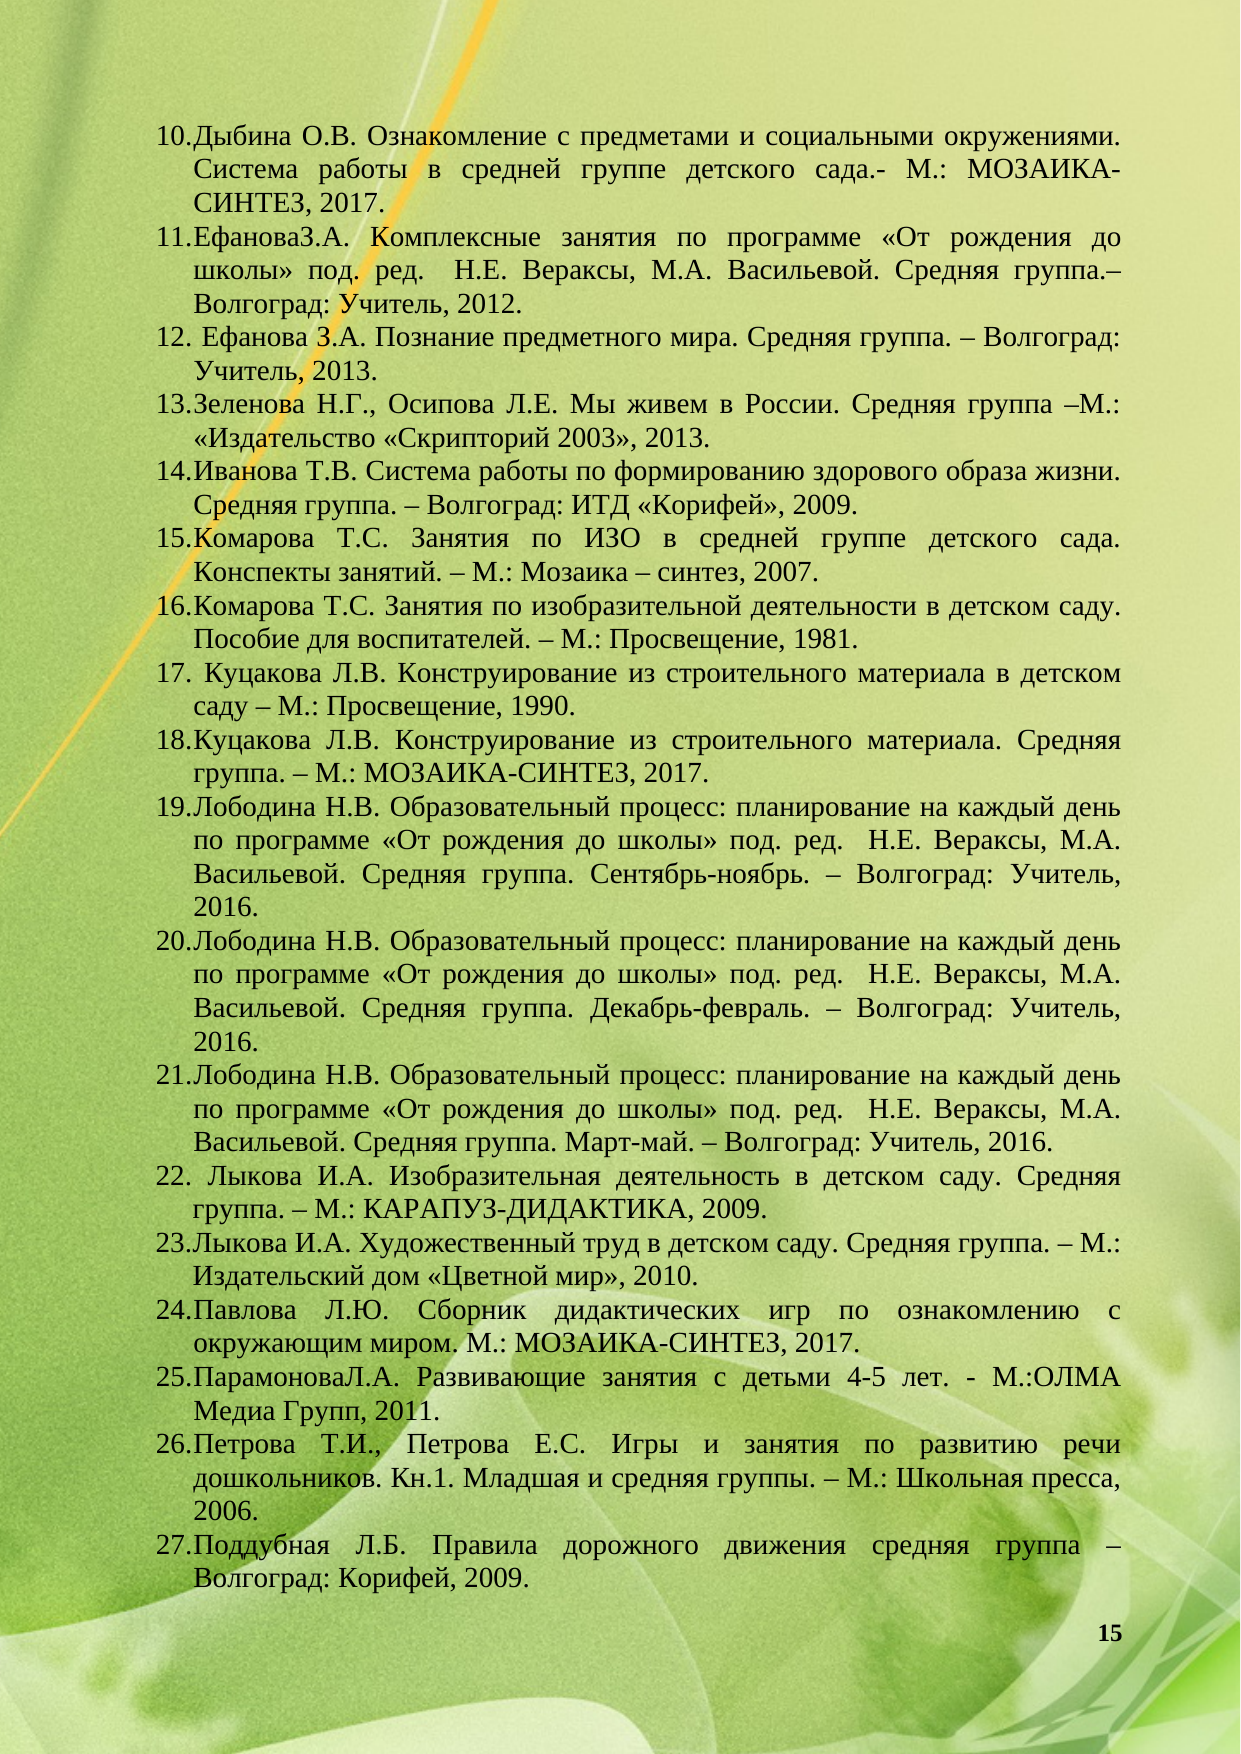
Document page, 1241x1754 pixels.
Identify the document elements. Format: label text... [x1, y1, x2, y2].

list Поддубная Л.Б. Правила дорожного движения средняя группа – Волгоград: Корифей, 2009. [156, 1527, 1122, 1594]
list Лободина Н.В. Образовательный процесс: планирование на каждый день по программе «От рождения до школы» под. ред. Н.Е. Вераксы, М.А. Васильевой. Средняя группа. Сентябрь-ноябрь. – Волгоград: Учитель, 2016. [156, 789, 1122, 923]
list Куцакова Л.В. Конструирование из строительного материала. Средняя группа. – М.: МОЗАИКА-СИНТЕЗ, 2017. [156, 722, 1122, 789]
list Дыбина О.В. Ознакомление с предметами и социальными окружениями. Система работы в средней группе детского сада.- М.: МОЗАИКА-СИНТЕЗ, 2017. [156, 118, 1122, 219]
list ПарамоноваЛ.А. Развивающие занятия с детьми 4-5 лет. - М.:ОЛМА Медиа Групп, 2011. [156, 1359, 1122, 1426]
list ЕфановаЗ.А. Комплексные занятия по программе «От рождения до школы» под. ред. Н.Е. Вераксы, М.А. Васильевой. Средняя группа.– Волгоград: Учитель, 2012. [156, 219, 1122, 319]
list Иванова Т.В. Система работы по формированию здорового образа жизни. Средняя группа. – Волгоград: ИТД «Корифей», 2009. [156, 453, 1122, 521]
list Павлова Л.Ю. Сборник дидактических игр по ознакомлению с окружающим миром. М.: МОЗАИКА-СИНТЕЗ, 2017. [156, 1292, 1122, 1359]
picture [0, 0, 1241, 1754]
list Зеленова Н.Г., Осипова Л.Е. Мы живем в России. Средняя группа –М.: «Издательство «Скрипторий 2003», 2013. [156, 386, 1122, 453]
list Лободина Н.В. Образовательный процесс: планирование на каждый день по программе «От рождения до школы» под. ред. Н.Е. Вераксы, М.А. Васильевой. Средняя группа. Декабрь-февраль. – Волгоград: Учитель, 2016. [156, 923, 1122, 1057]
list Комарова Т.С. Занятия по изобразительной деятельности в детском саду. Пособие для воспитателей. – М.: Просвещение, 1981. [156, 588, 1122, 655]
list Комарова Т.С. Занятия по ИЗО в средней группе детского сада. Конспекты занятий. – М.: Мозаика – синтез, 2007. [156, 521, 1122, 588]
list Лободина Н.В. Образовательный процесс: планирование на каждый день по программе «От рождения до школы» под. ред. Н.Е. Вераксы, М.А. Васильевой. Средняя группа. Март-май. – Волгоград: Учитель, 2016. [156, 1057, 1122, 1158]
list Лыкова И.А. Художественный труд в детском саду. Средняя группа. – М.: Издательский дом «Цветной мир», 2010. [155, 1225, 1122, 1292]
list Петрова Т.И., Петрова Е.С. Игры и занятия по развитию речи дошкольников. Кн.1. Младшая и средняя группы. – М.: Школьная пресса, 2006. [156, 1426, 1122, 1527]
list Лыкова И.А. Изобразительная деятельность в детском саду. Средняя группа. – М.: КАРАПУЗ-ДИДАКТИКА, 2009. [155, 1158, 1122, 1225]
list Ефанова З.А. Познание предметного мира. Средняя группа. – Волгоград: Учитель, 2013. [156, 319, 1122, 386]
list Куцакова Л.В. Конструирование из строительного материала в детском саду – М.: Просвещение, 1990. [156, 655, 1122, 722]
